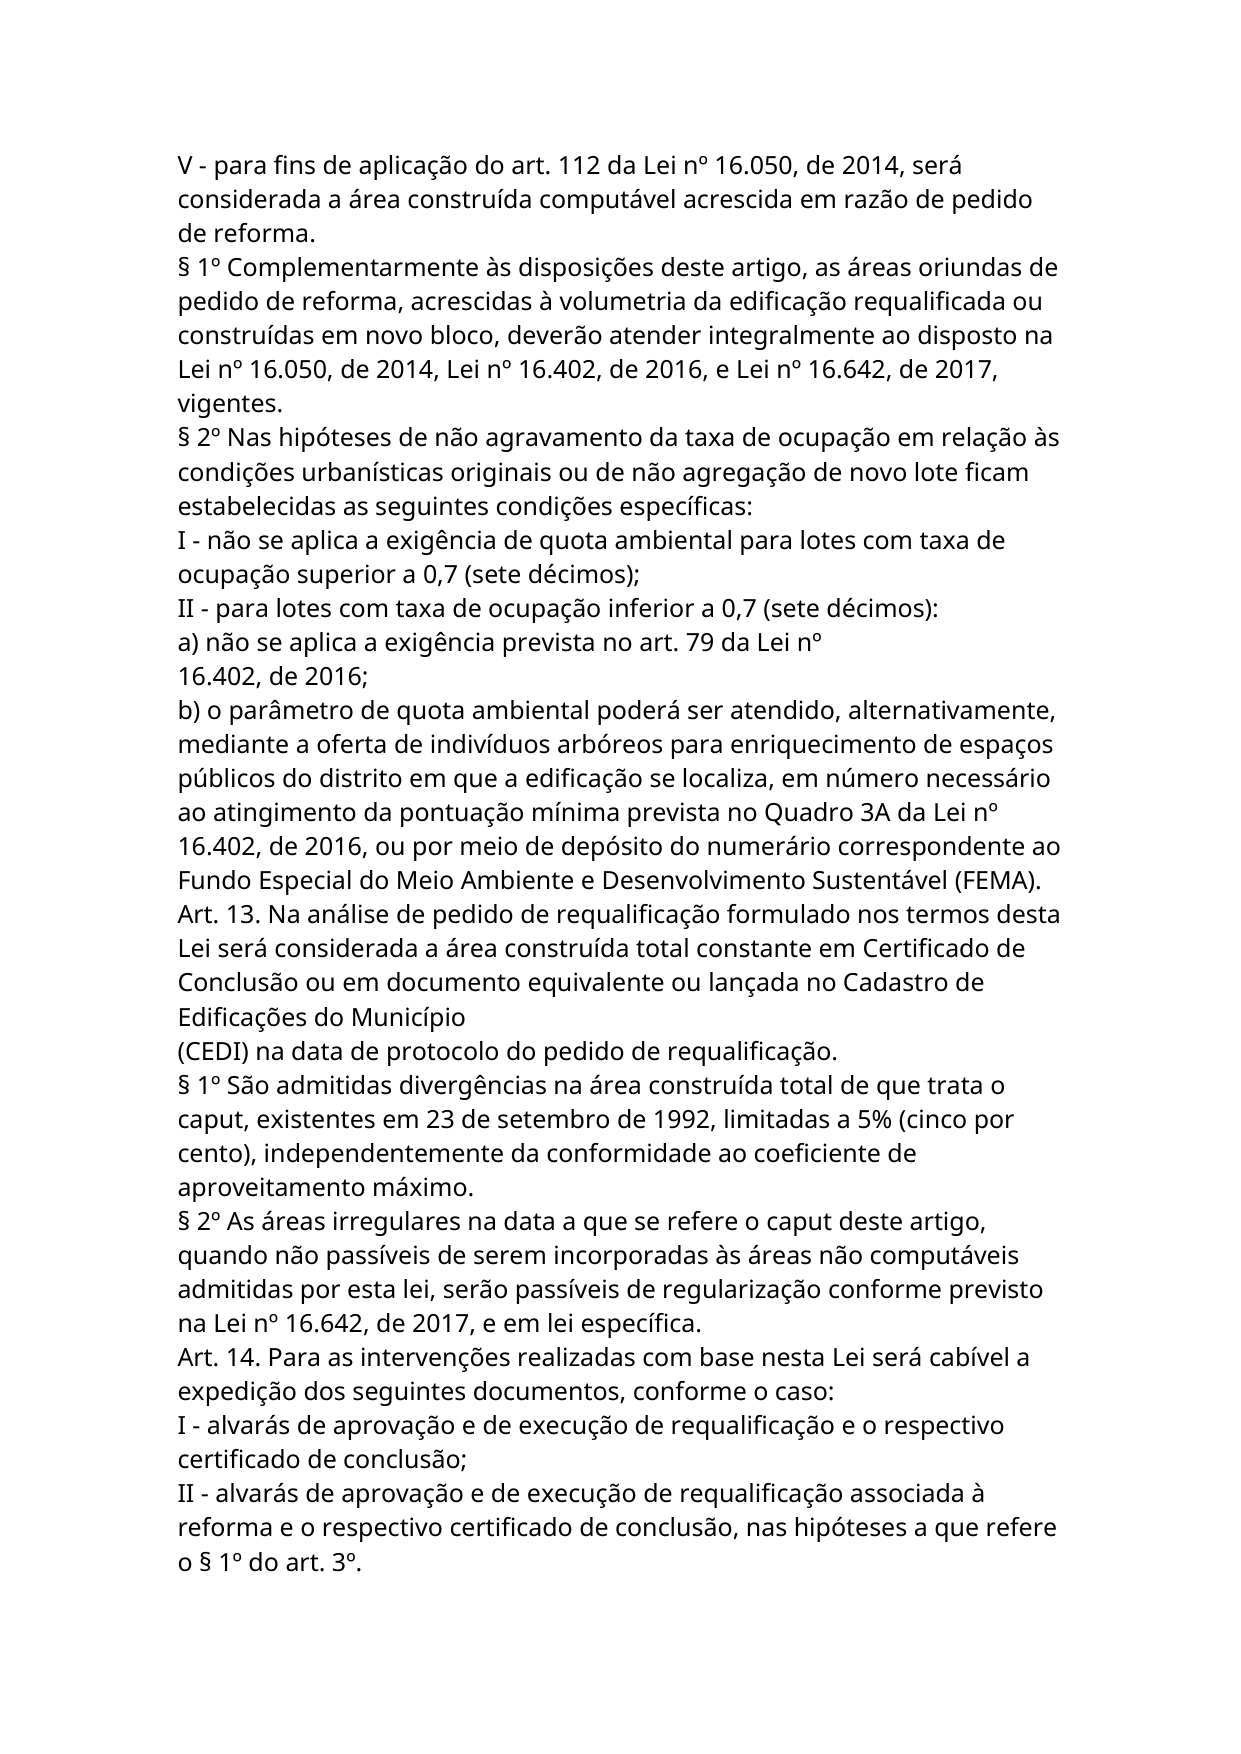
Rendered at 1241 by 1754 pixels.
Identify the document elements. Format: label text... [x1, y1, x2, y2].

text § 1º São admitidas divergências na área construída total de que trata o caput, existentes em 23 de setembro de 1992, limitadas a 5% (cinco por cento), independentemente da conformidade ao coeficiente de aproveitamento máximo. [177, 1067, 1063, 1203]
text 16.402, de 2016; [177, 658, 1063, 693]
text V - para fins de aplicação do art. 112 da Lei nº 16.050, de 2014, será considerada a área construída computável acrescida em razão de pedido de reforma. [177, 148, 1063, 250]
text (CEDI) na data de protocolo do pedido de requalificação. [177, 1033, 1063, 1067]
text § 1º Complementarmente às disposições deste artigo, as áreas oriundas de pedido de reforma, acrescidas à volumetria da edificação requalificada ou construídas em novo bloco, deverão atender integralmente ao disposto na Lei nº 16.050, de 2014, Lei nº 16.402, de 2016, e Lei nº 16.642, de 2017, vigentes. [177, 250, 1063, 420]
text II - para lotes com taxa de ocupação inferior a 0,7 (sete décimos): [177, 590, 1063, 624]
text I - alvarás de aprovação e de execução de requalificação e o respectivo certificado de conclusão; [177, 1408, 1063, 1476]
text § 2º As áreas irregulares na data a que se refere o caput deste artigo, quando não passíveis de serem incorporadas às áreas não computáveis admitidas por esta lei, serão passíveis de regularização conforme previsto na Lei nº 16.642, de 2017, e em lei específica. [177, 1203, 1063, 1340]
text § 2º Nas hipóteses de não agravamento da taxa de ocupação em relação às condições urbanísticas originais ou de não agregação de novo lote ficam estabelecidas as seguintes condições específicas: [177, 420, 1063, 522]
text Art. 13. Na análise de pedido de requalificação formulado nos termos desta Lei será considerada a área construída total constante em Certificado de Conclusão ou em documento equivalente ou lançada no Cadastro de Edificações do Município [177, 897, 1063, 1033]
text II - alvarás de aprovação e de execução de requalificação associada à reforma e o respectivo certificado de conclusão, nas hipóteses a que refere o § 1º do art. 3º. [177, 1476, 1063, 1578]
text a) não se aplica a exigência prevista no art. 79 da Lei nº [177, 624, 1063, 658]
text Art. 14. Para as intervenções realizadas com base nesta Lei será cabível a expedição dos seguintes documentos, conforme o caso: [177, 1340, 1063, 1408]
text b) o parâmetro de quota ambiental poderá ser atendido, alternativamente, mediante a oferta de indivíduos arbóreos para enriquecimento de espaços públicos do distrito em que a edificação se localiza, em número necessário ao atingimento da pontuação mínima prevista no Quadro 3A da Lei nº 16.402, de 2016, ou por meio de depósito do numerário correspondente ao Fundo Especial do Meio Ambiente e Desenvolvimento Sustentável (FEMA). [177, 693, 1063, 897]
text I - não se aplica a exigência de quota ambiental para lotes com taxa de ocupação superior a 0,7 (sete décimos); [177, 522, 1063, 590]
